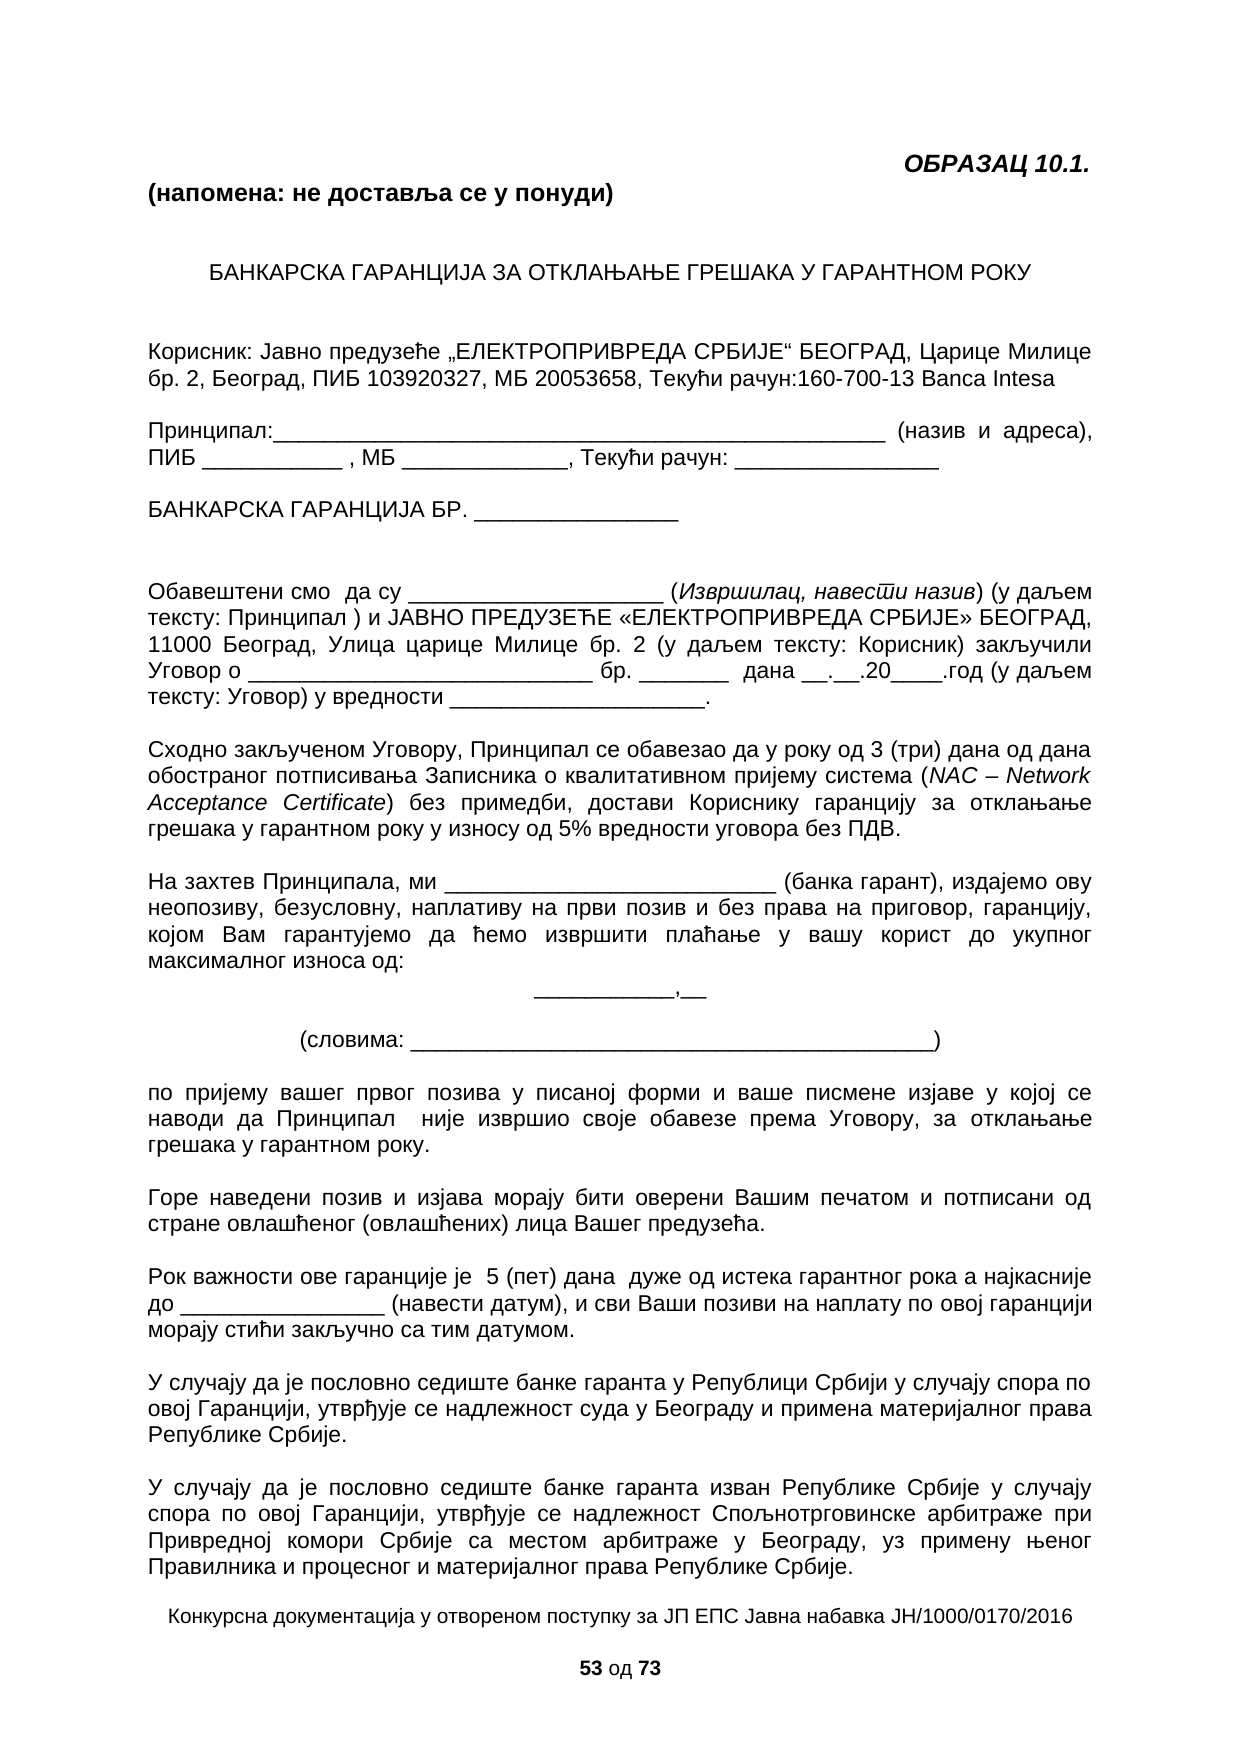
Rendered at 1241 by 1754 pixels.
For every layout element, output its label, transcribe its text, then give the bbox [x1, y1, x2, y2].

text Обавештени смо да су ____________________ (Извршилац, навести назив) (у даљем тексту: Принципал ) и ЈАВНО ПРЕДУЗЕЋЕ «ЕЛЕКТРОПРИВРЕДА СРБИЈЕ» БЕОГРАД, 11000 Београд, Улица царице Милице бр. 2 (у даљем тексту: Корисник) закључили Уговор о ___________________________ бр. _______ дана __.__.20____.год (у даљем тексту: Уговор) у вредности ____________________. [148, 578, 1092, 710]
text (словима: _________________________________________) [148, 1026, 1092, 1052]
text Сходно закљученом Уговору, Принципал се обавезао да у року од 3 (три) дана од дана обостраног потписивања Записника о квалитативном пријему система (NAC – Network Acceptance Certificate) без примедби, достави Кориснику гаранцију за отклањање грешака у гарантном року у износу од 5% вредности уговора без ПДВ. [148, 736, 1092, 841]
text Рок важности ове гаранције је 5 (пет) дана дуже од истека гарантног рока а најкасније до ________________ (навести датум), и сви Ваши позиви на наплату по овој гаранцији морају стићи закључно са тим датумом. [148, 1263, 1092, 1342]
text ___________,__ [148, 973, 1092, 999]
text У случају да је пословно седиште банке гаранта изван Републике Србије у случају спора по овој Гаранцији, утврђује се надлежност Спољнотрговинске арбитраже при Привредној комори Србије са местом арбитраже у Београду, уз примену њеног Правилника и процесног и материјалног права Републике Србије. [148, 1474, 1092, 1579]
text БАНКАРСКА ГАРАНЦИЈА БР. ________________ [148, 496, 1092, 523]
text ОБРАЗАЦ 10.1. [148, 149, 1092, 178]
text по пријему вашег првог позива у писаној форми и ваше писмене изјаве у којој се наводи да Принципал није извршио своје обавезе према Уговору, за отклањање грешака у гарантном року. [148, 1079, 1092, 1158]
text Горе наведени позив и изјава морају бити оверени Вашим печатом и потписани од стране овлашћеног (овлашћених) лица Вашег предузећа. [148, 1184, 1092, 1237]
text (напомена: не доставља се у понуди) [148, 178, 1092, 207]
text На захтев Принципала, ми __________________________ (банка гарант), издајемо ову неопозиву, безусловну, наплативу на први позив и без права на приговор, гаранцију, којом Вам гарантујемо да ћемо извршити плаћање у вашу корист до укупног максималног износа од: [148, 868, 1092, 973]
text Корисник: Јавно предузеће „ЕЛЕКТРОПРИВРЕДА СРБИЈЕ“ БЕОГРАД, Царице Милице бр. 2, Београд, ПИБ 103920327, МБ 20053658, Текући рачун:160-700-13 Banca Intesa [148, 338, 1092, 391]
text БАНКАРСКА ГАРАНЦИЈА ЗА ОТКЛАЊАЊЕ ГРЕШАКА У ГАРАНТНОМ РОКУ [148, 259, 1092, 286]
text Принципал:________________________________________________ (назив и адреса), ПИБ ___________ , МБ _____________, Текући рачун: ________________ [148, 417, 1092, 470]
text У случају да је пословно седиште банке гаранта у Републици Србији у случају спора по овој Гаранцији, утврђује се надлежност суда у Београду и примена материјалног права Републике Србије. [148, 1368, 1092, 1448]
